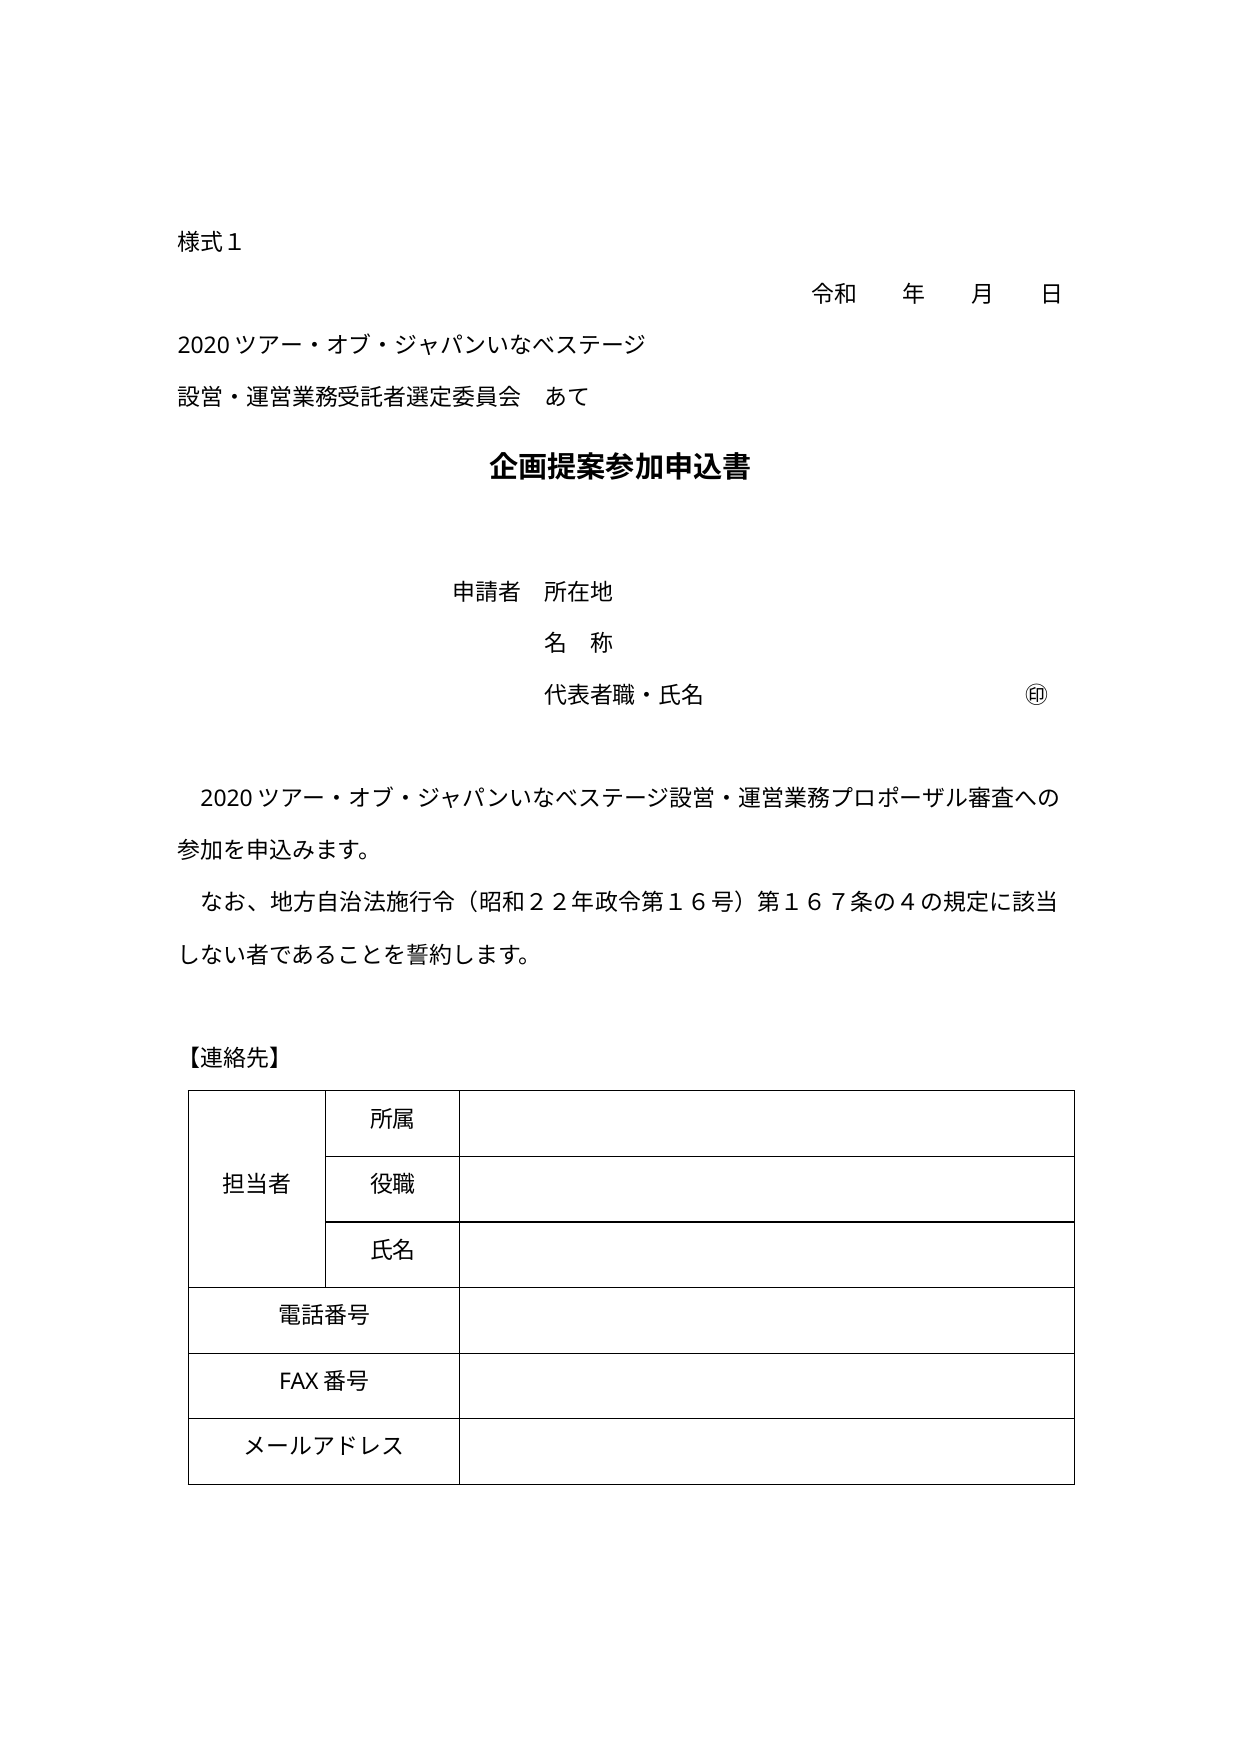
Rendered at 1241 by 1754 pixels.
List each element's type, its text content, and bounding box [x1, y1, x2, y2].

table_cell [460, 1157, 1074, 1221]
text 様式１ [177, 223, 1063, 258]
table_header 担当者 [189, 1091, 325, 1287]
text 【連絡先】 [177, 1038, 1063, 1074]
text 代表者職・氏名 ㊞ [177, 676, 1063, 711]
text なお、地方自治法施行令（昭和２２年政令第１６号）第１６７条の４の規定に該当しない者であることを誓約します。 [177, 883, 1063, 971]
table_cell [460, 1419, 1074, 1483]
text 設営・運営業務受託者選定委員会 あて [177, 378, 1063, 413]
table_header [460, 1091, 1074, 1156]
table_cell [460, 1288, 1074, 1352]
text 令和 年 月 日 [177, 274, 1063, 310]
table_cell 電話番号 [189, 1288, 459, 1352]
text 申請者 所在地 [177, 572, 1063, 608]
table_cell FAX番号 [189, 1354, 459, 1418]
table_cell メールアドレス [189, 1419, 459, 1483]
table_cell [460, 1354, 1074, 1418]
table_cell 役職 [326, 1157, 459, 1221]
text 企画提案参加申込書 [177, 430, 1063, 500]
table_cell [460, 1223, 1074, 1287]
text 名 称 [177, 624, 1063, 659]
table_cell 氏名 [326, 1223, 459, 1287]
text 2020ツアー・オブ・ジャパンいなべステージ設営・運営業務プロポーザル審査への参加を申込みます。 [177, 778, 1063, 867]
table_header 所属 [326, 1091, 459, 1156]
text 2020ツアー・オブ・ジャパンいなべステージ [177, 326, 1063, 362]
